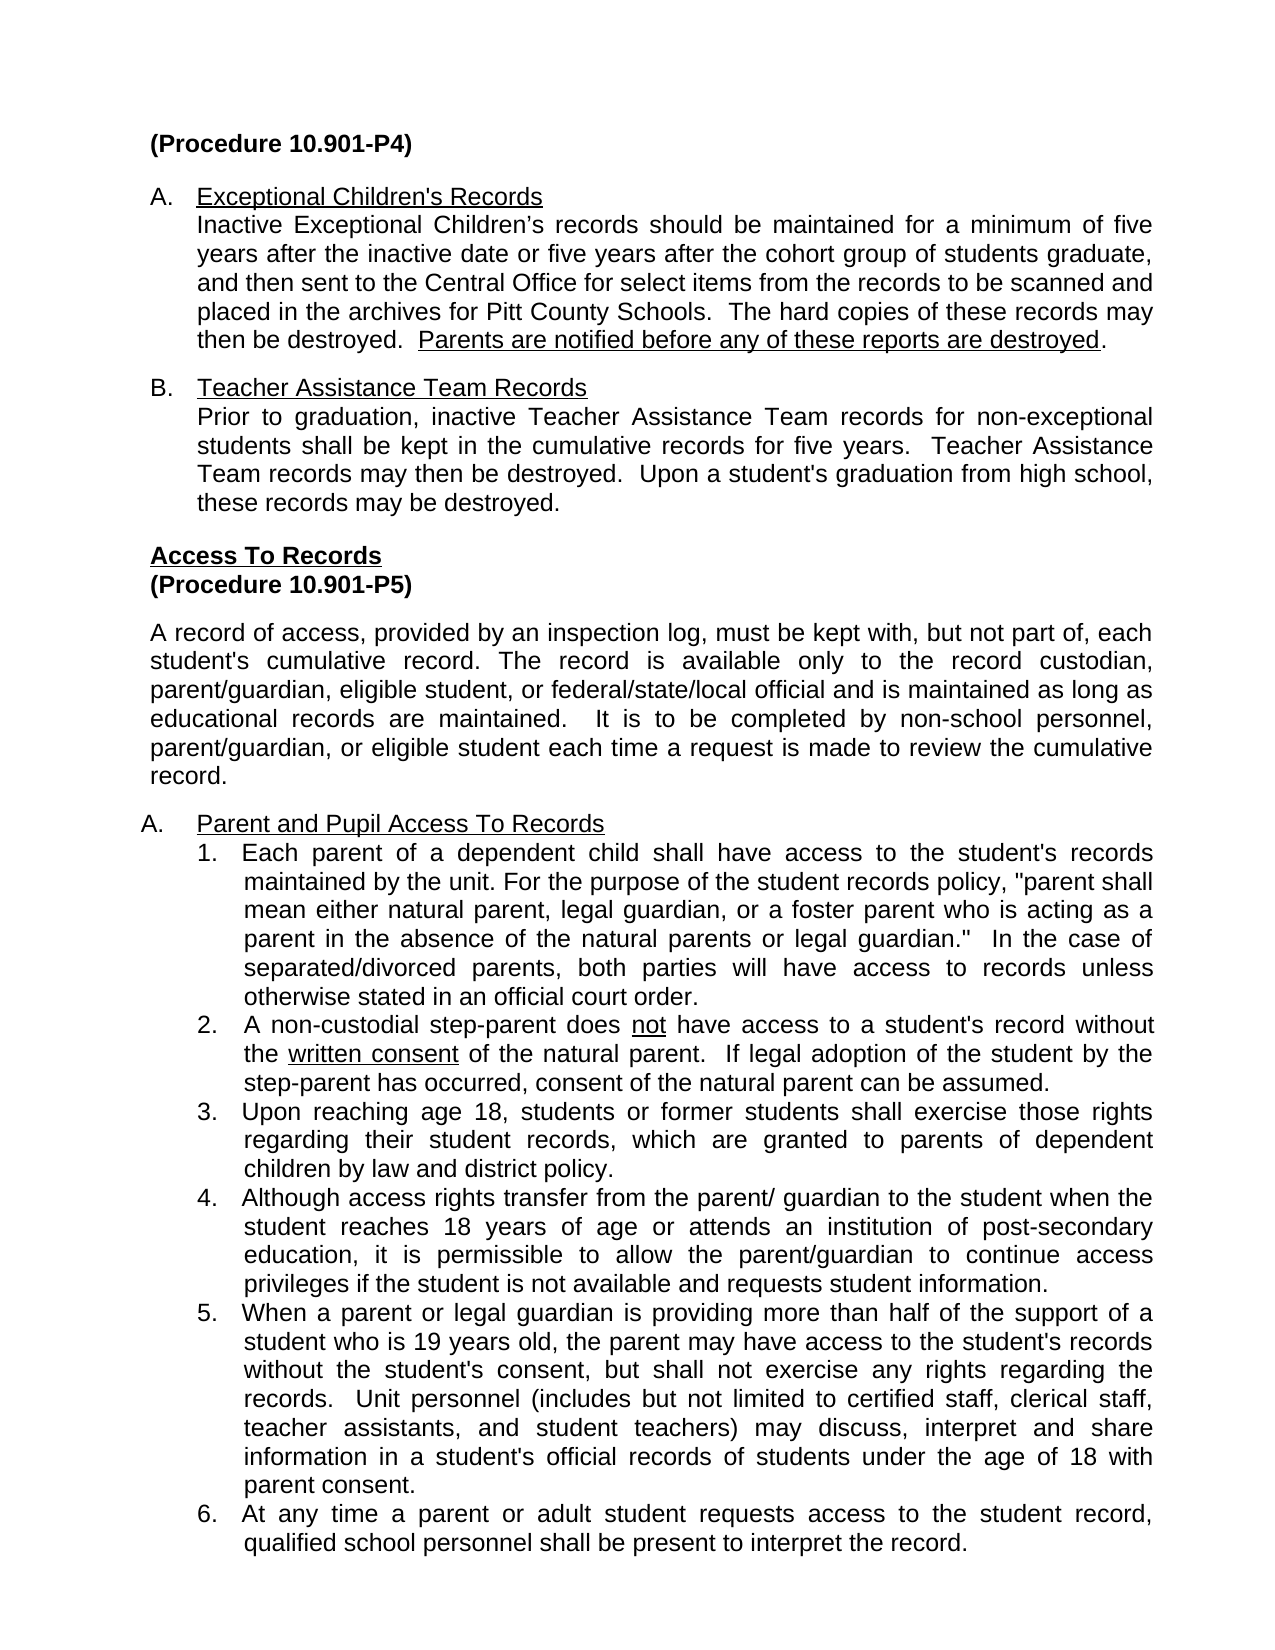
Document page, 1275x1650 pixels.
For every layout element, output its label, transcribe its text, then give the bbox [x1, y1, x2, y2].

list A non-custodial step-parent does not have access to a student's record without the written consent of the natural parent. If legal adoption of the student by the step-parent has occurred, consent of the natural parent can be assumed. [197, 1010, 1155, 1097]
text A record of access, provided by an inspection log, must be kept with, but not part of, each student's cumulative record. The record is available only to the record custodian, parent/guardian, eligible student, or federal/state/local official and is maintained as long as educational records are maintained. It is to be completed by non-school personnel, parent/guardian, or eligible student each time a request is made to review the cumulative record. [150, 617, 1155, 790]
list Each parent of a dependent child shall have access to the student's records maintained by the unit. For the purpose of the student records policy, "parent shall mean either natural parent, legal guardian, or a foster parent who is acting as a parent in the absence of the natural parents or legal guardian." In the case of separated/divorced parents, both parties will have access to records unless otherwise stated in an official court order. [197, 838, 1155, 1010]
text (Procedure 10.901-P4) [150, 129, 1155, 157]
text Prior to graduation, inactive Teacher Assistance Team records for non-exceptional students shall be kept in the cumulative records for five years. Teacher Assistance Team records may then be destroyed. Upon a student's graduation from high school, these records may be destroyed. [197, 402, 1155, 517]
list Exceptional Children's Records [150, 181, 1155, 210]
text Inactive Exceptional Children’s records should be maintained for a minimum of five years after the inactive date or five years after the cohort group of students graduate, and then sent to the Central Office for select items from the records to be scanned and placed in the archives for Pitt County Schools. The hard copies of these records may then be destroyed. Parents are notified before any of these reports are destroyed. [141, 210, 1155, 354]
text (Procedure 10.901-P5) [150, 569, 1155, 598]
list Upon reaching age 18, students or former students shall exercise those rights regarding their student records, which are granted to parents of dependent children by law and district policy. [197, 1097, 1155, 1183]
list Teacher Assistance Team Records [150, 373, 1155, 402]
list At any time a parent or adult student requests access to the student record, qualified school personnel shall be present to interpret the record. [197, 1499, 1155, 1557]
text Access To Records [150, 541, 1155, 569]
text A. Parent and Pupil Access To Records [141, 809, 1155, 838]
list Although access rights transfer from the parent/ guardian to the student when the student reaches 18 years of age or attends an institution of post-secondary education, it is permissible to allow the parent/guardian to continue access privileges if the student is not available and requests student information. [197, 1183, 1155, 1298]
list When a parent or legal guardian is providing more than half of the support of a student who is 19 years old, the parent may have access to the student's records without the student's consent, but shall not exercise any rights regarding the records. Unit personnel (includes but not limited to certified staff, clerical staff, teacher assistants, and student teachers) may discuss, interpret and share information in a student's official records of students under the age of 18 with parent consent. [197, 1298, 1155, 1499]
